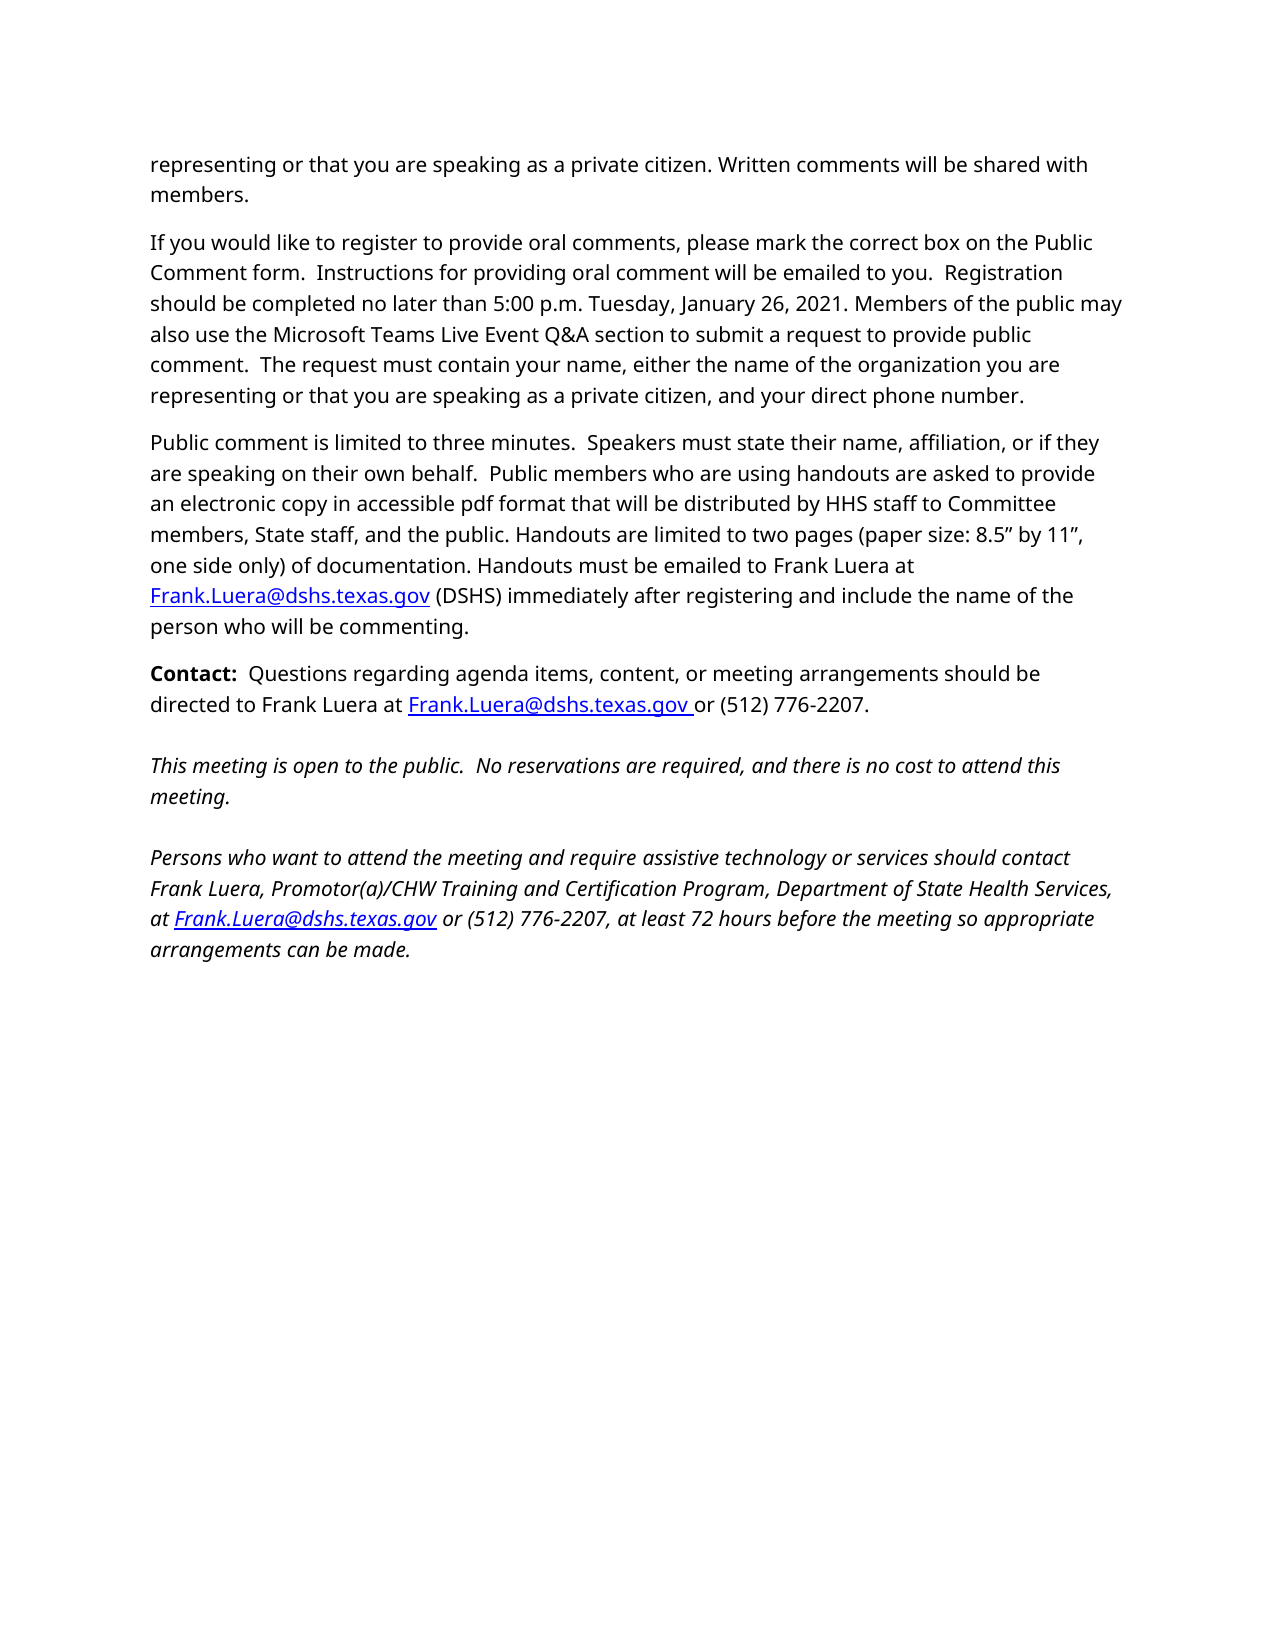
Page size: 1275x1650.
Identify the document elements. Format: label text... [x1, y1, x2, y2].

text Contact: Questions regarding agenda items, content, or meeting arrangements should be directed to Frank Luera at Frank.Luera@dshs.texas.gov or (512) 776-2207. [150, 659, 1125, 718]
text This meeting is open to the public. No reservations are required, and there is no cost to attend this meeting. [150, 751, 1125, 810]
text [150, 150, 1125, 209]
text If you would like to register to provide oral comments, please mark the correct box on the Public Comment form. Instructions for providing oral comment will be emailed to you. Registration should be completed no later than 5:00 p.m. Tuesday, January 26, 2021. Members of the public may also use the Microsoft Teams Live Event Q&A section to submit a request to provide public comment. The request must contain your name, either the name of the organization you are representing or that you are speaking as a private citizen, and your direct phone number. [150, 228, 1125, 409]
text Public comment is limited to three minutes. Speakers must state their name, affiliation, or if they are speaking on their own behalf. Public members who are using handouts are asked to provide an electronic copy in accessible pdf format that will be distributed by HHS staff to Committee members, State staff, and the public. Handouts are limited to two pages (paper size: 8.5” by 11”, one side only) of documentation. Handouts must be emailed to Frank Luera at Frank.Luera@dshs.texas.gov (DSHS) immediately after registering and include the name of the person who will be commenting. [150, 428, 1125, 641]
text Persons who want to attend the meeting and require assistive technology or services should contact Frank Luera, Promotor(a)/CHW Training and Certification Program, Department of State Health Services, at Frank.Luera@dshs.texas.gov or (512) 776-2207, at least 72 hours before the meeting so appropriate arrangements can be made. [150, 843, 1125, 963]
